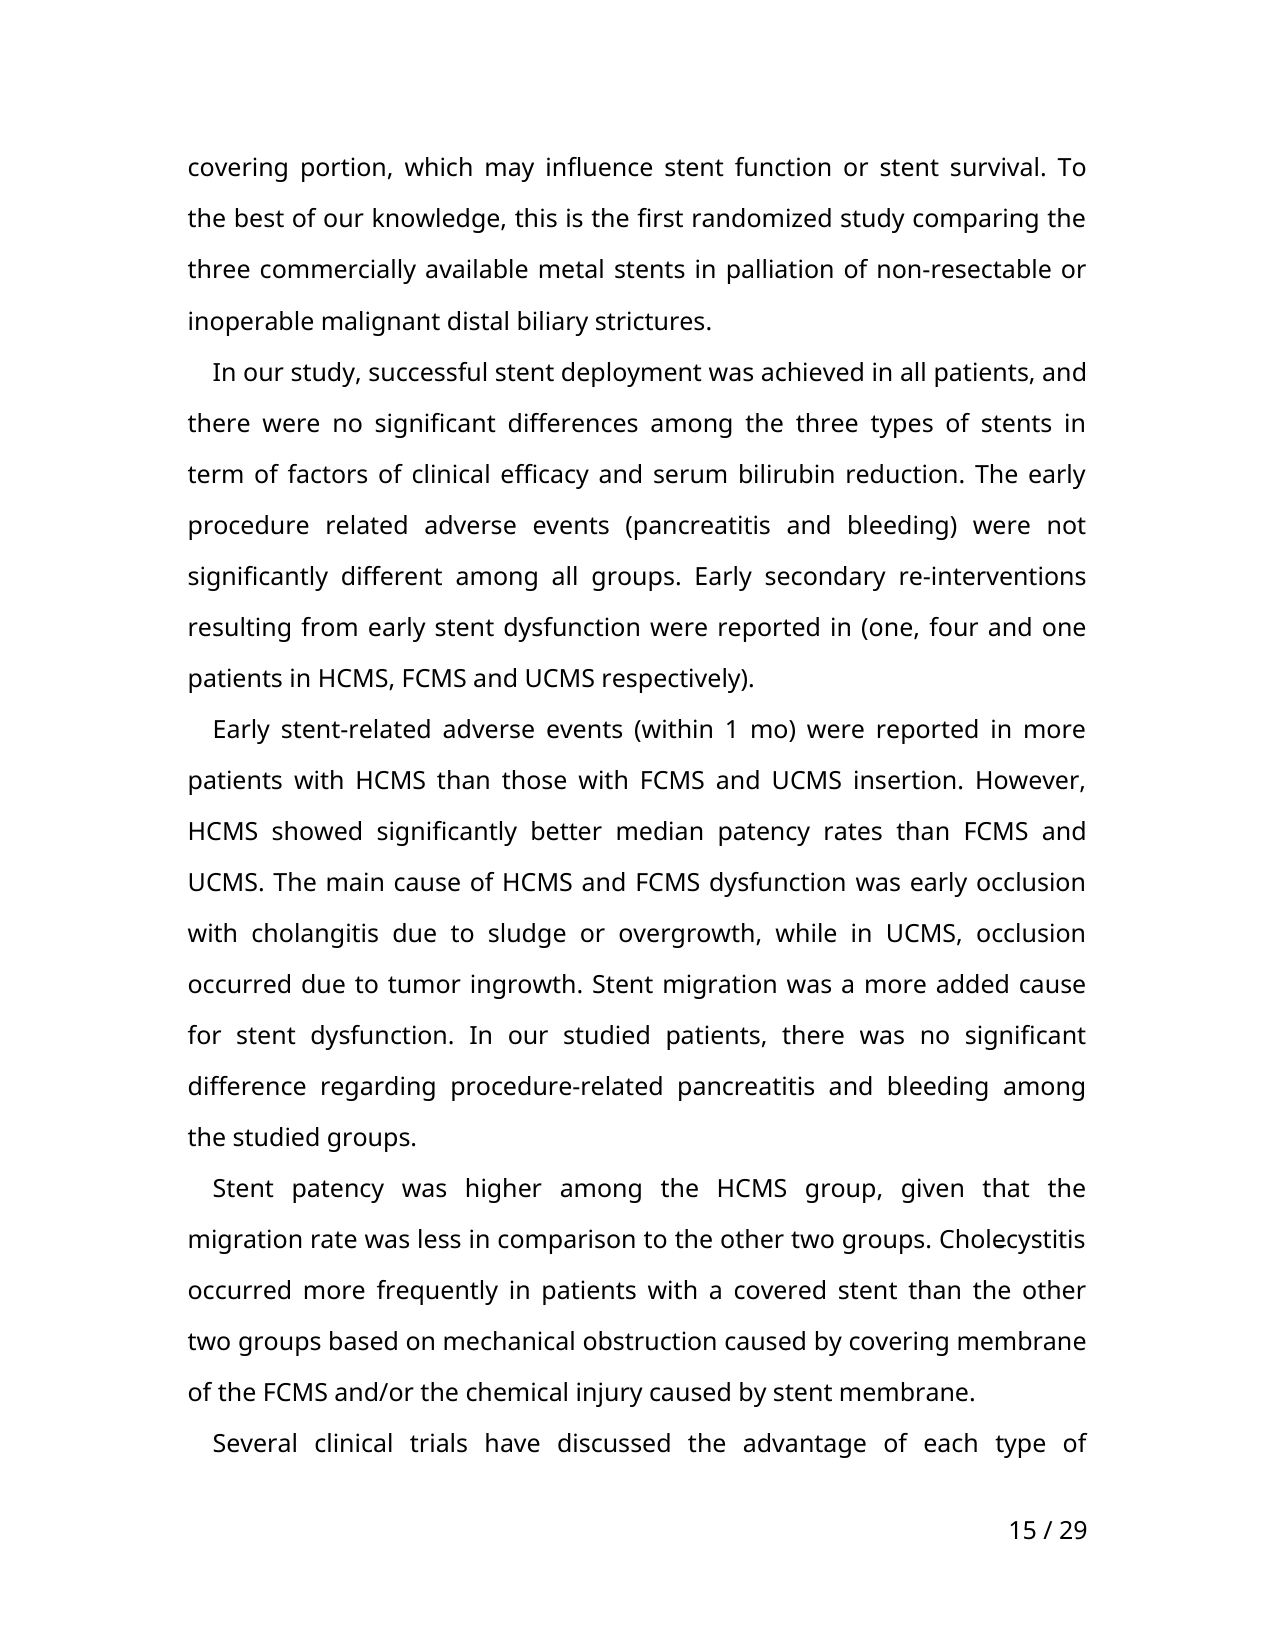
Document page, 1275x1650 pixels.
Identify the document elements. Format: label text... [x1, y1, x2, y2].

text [187, 150, 1087, 337]
text Stent patency was higher among the HCMS group, given that the migration rate was less in comparison to the other two groups. Cholecystitis occurred more frequently in patients with a covered stent than the other two groups based on mechanical obstruction caused by covering membrane of the FCMS and/or the chemical injury caused by stent membrane. [187, 1171, 1087, 1409]
text In our study, successful stent deployment was achieved in all patients, and there were no significant differences among the three types of stents in term of factors of clinical efficacy and serum bilirubin reduction. The early procedure related adverse events (pancreatitis and bleeding) were not significantly different among all groups. Early secondary re-interventions resulting from early stent dysfunction were reported in (one, four and one patients in HCMS, FCMS and UCMS respectively). [187, 354, 1087, 694]
text Early stent-related adverse events (within 1 mo) were reported in more patients with HCMS than those with FCMS and UCMS insertion. However, HCMS showed significantly better median patency rates than FCMS and UCMS. The main cause of HCMS and FCMS dysfunction was early occlusion with cholangitis due to sludge or overgrowth, while in UCMS, occlusion occurred due to tumor ingrowth. Stent migration was a more added cause for stent dysfunction. In our studied patients, there was no significant difference regarding procedure-related pancreatitis and bleeding among the studied groups. [187, 711, 1087, 1154]
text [187, 1426, 1087, 1460]
